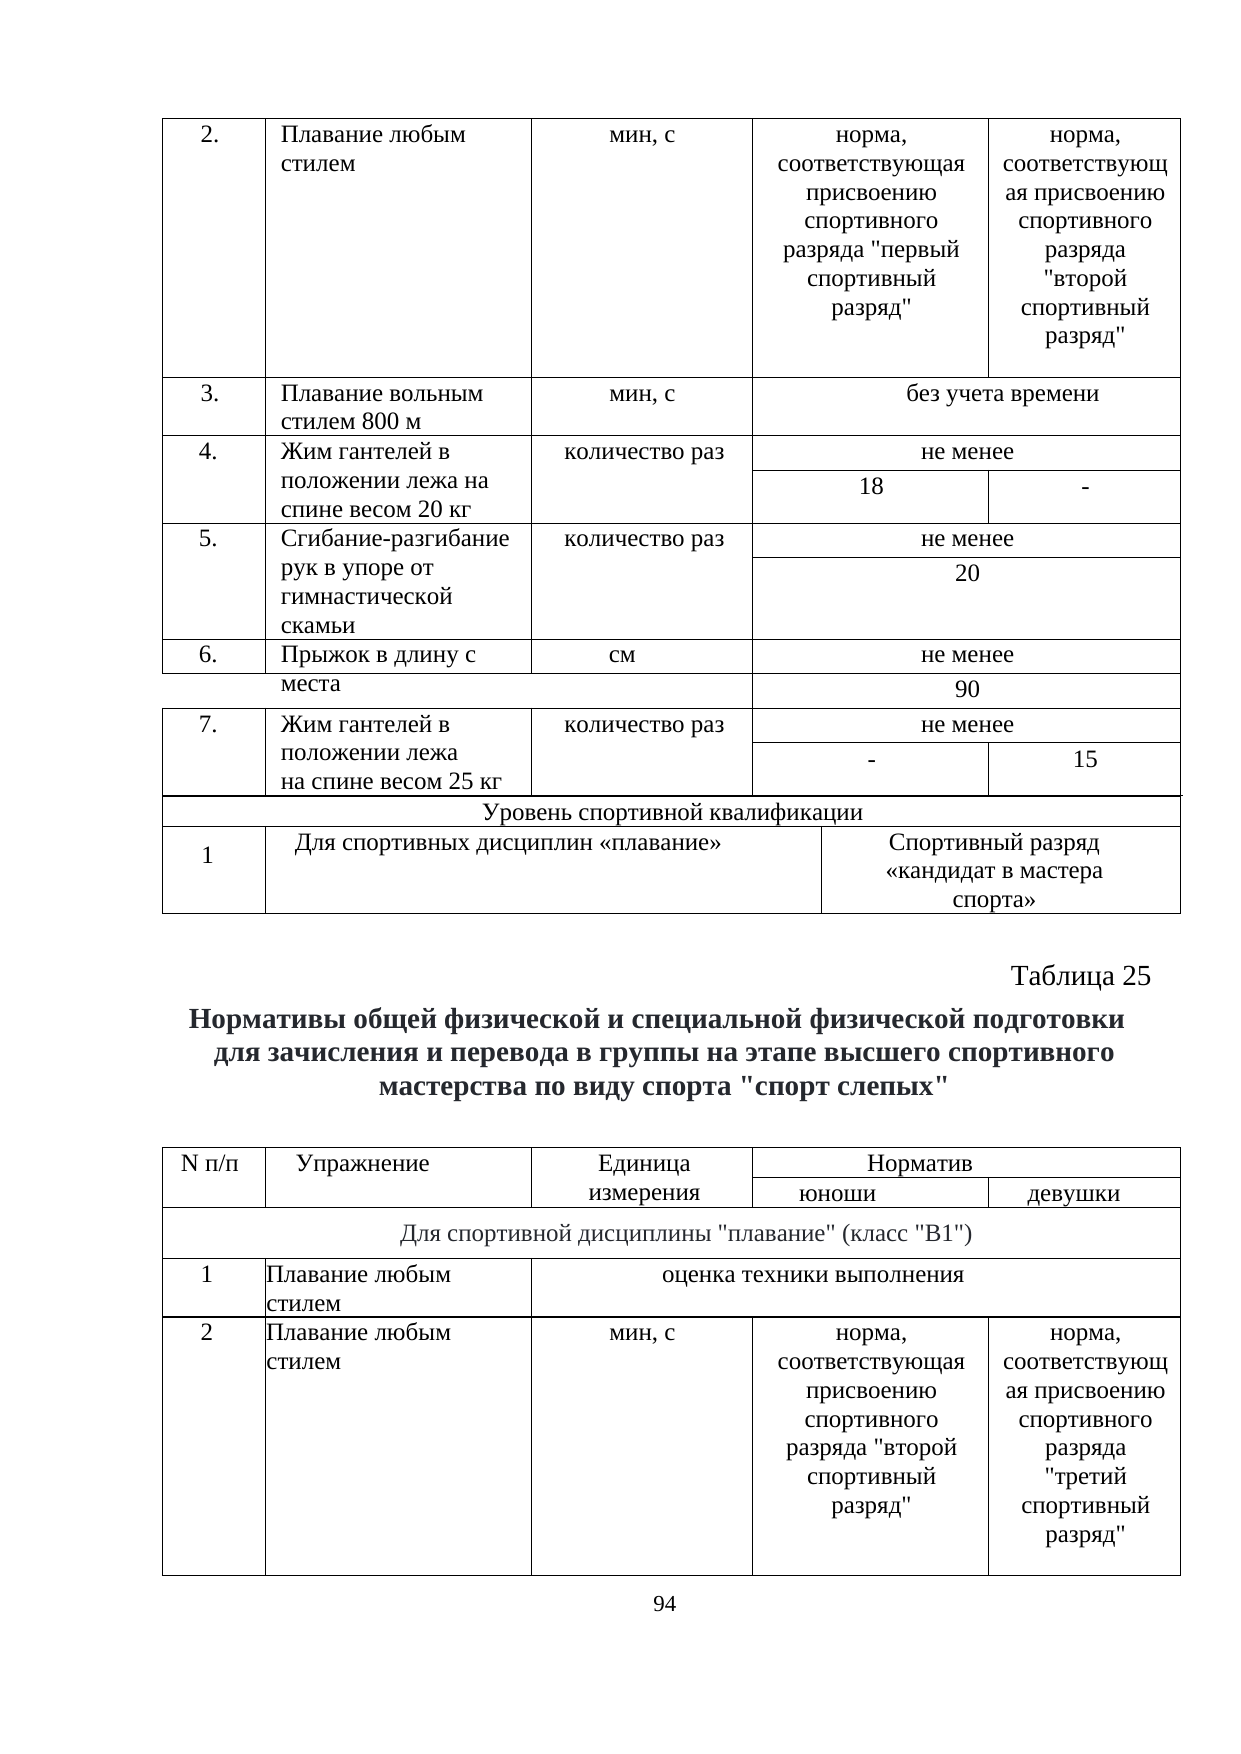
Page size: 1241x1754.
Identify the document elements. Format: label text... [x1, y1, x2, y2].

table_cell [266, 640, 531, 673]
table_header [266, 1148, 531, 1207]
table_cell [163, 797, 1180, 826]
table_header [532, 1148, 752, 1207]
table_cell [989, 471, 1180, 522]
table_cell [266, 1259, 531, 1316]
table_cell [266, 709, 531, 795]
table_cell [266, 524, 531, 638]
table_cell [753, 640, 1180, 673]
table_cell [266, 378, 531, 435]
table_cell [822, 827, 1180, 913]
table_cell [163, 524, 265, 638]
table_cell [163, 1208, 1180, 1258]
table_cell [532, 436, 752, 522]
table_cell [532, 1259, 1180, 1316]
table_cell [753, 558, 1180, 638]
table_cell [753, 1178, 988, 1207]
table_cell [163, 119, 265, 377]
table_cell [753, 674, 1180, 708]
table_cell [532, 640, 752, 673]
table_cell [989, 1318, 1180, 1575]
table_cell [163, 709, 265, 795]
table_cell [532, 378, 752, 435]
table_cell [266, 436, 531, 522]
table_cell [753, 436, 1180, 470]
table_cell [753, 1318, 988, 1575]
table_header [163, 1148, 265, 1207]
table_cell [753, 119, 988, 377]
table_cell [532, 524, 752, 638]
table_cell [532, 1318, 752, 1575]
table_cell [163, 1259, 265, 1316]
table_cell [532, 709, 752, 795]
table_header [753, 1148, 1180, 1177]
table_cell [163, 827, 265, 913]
text Нормативы общей физической и специальной физической подготовки для зачисления и перевода в группы на этапе высшего спортивного мастерства по виду спорта "спорт слепых" [162, 1001, 1151, 1101]
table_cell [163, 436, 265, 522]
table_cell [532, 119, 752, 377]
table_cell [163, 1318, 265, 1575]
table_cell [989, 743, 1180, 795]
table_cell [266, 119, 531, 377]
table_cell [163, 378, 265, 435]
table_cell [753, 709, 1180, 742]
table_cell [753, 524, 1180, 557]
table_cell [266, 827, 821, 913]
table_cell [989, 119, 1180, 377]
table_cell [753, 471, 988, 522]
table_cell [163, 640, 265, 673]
text Таблица 25 [162, 958, 1151, 991]
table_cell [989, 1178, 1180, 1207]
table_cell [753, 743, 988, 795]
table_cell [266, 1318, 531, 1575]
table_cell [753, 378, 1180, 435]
